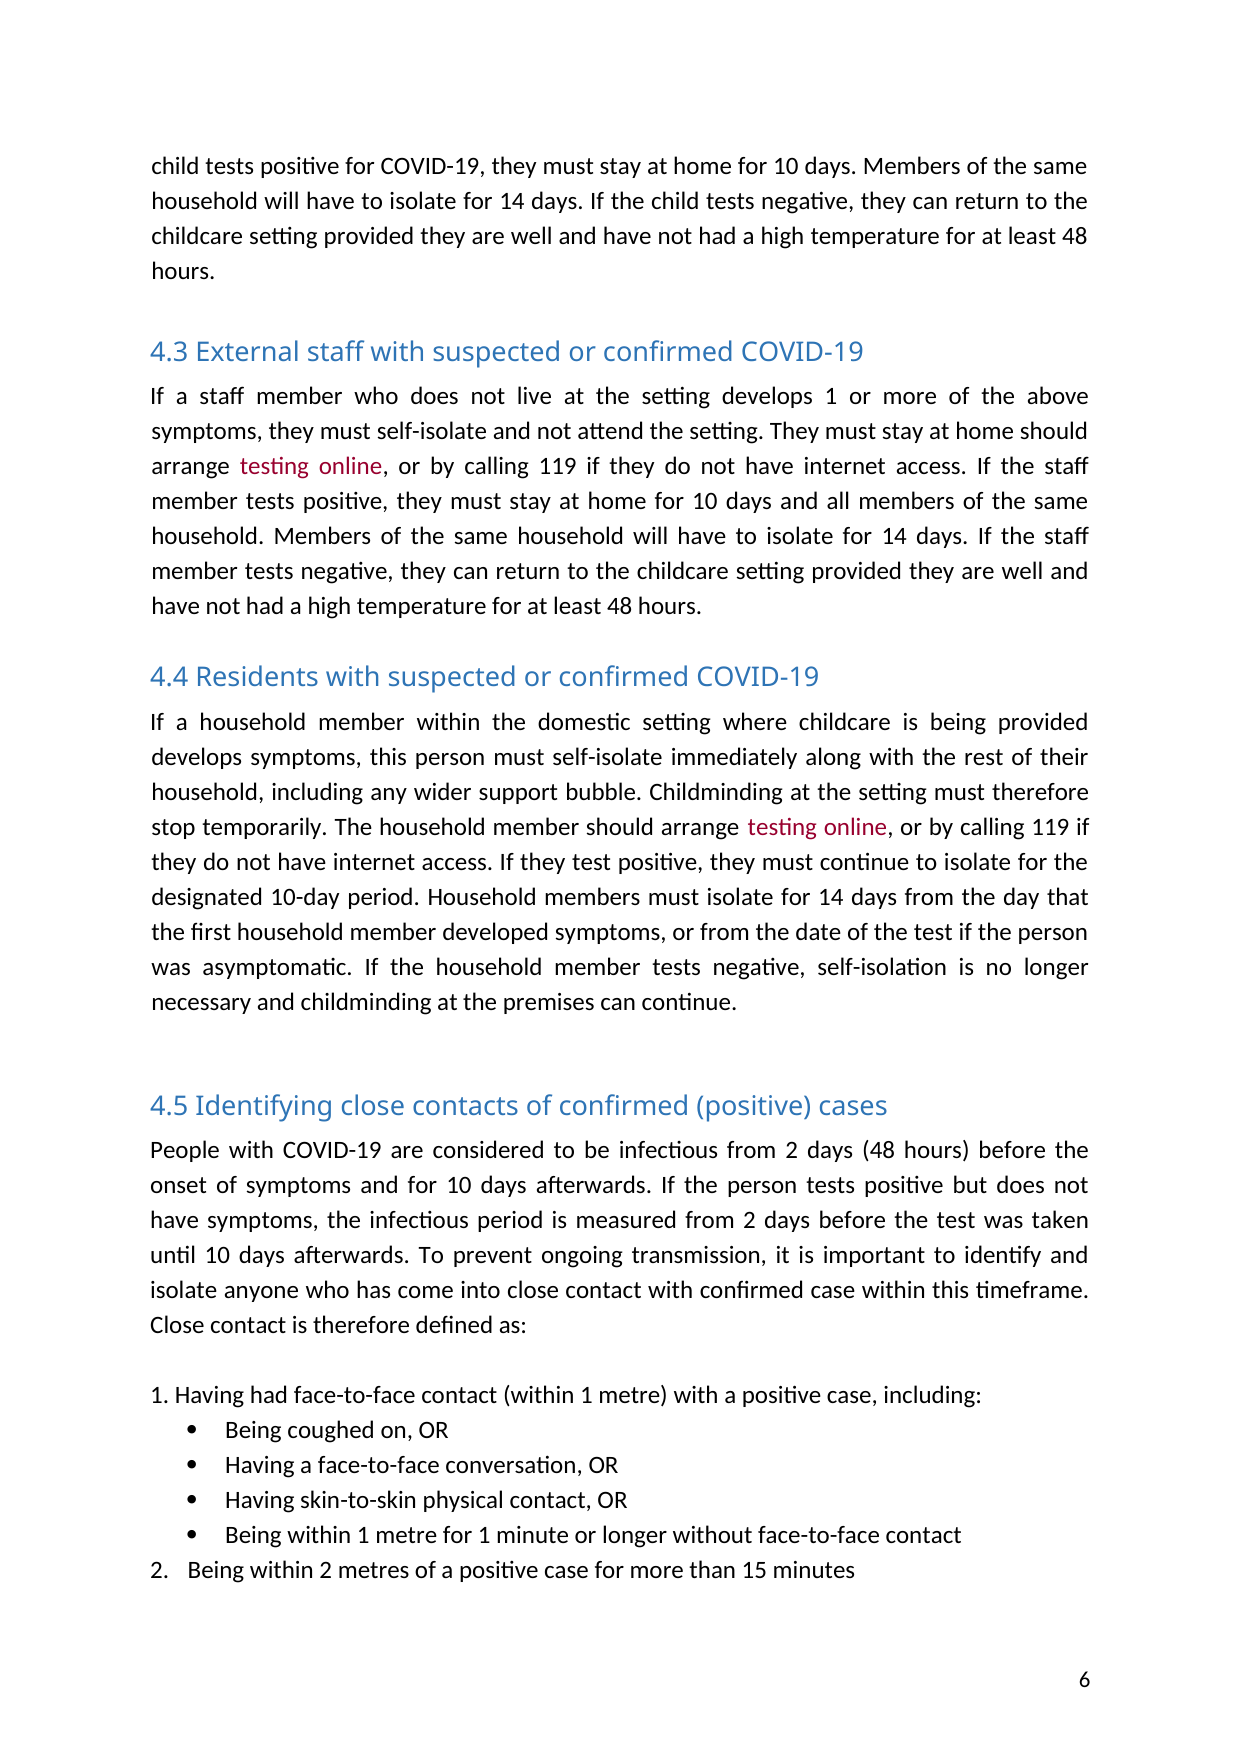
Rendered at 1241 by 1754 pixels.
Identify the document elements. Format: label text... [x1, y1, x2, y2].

list Being coughed on, OR [187, 1414, 1090, 1445]
text If a staff member who does not live at the setting develops 1 or more of the above symptoms, they must self-isolate and not attend the setting. They must stay at home should arrange testing online, or by calling 119 if they do not have internet access. If the staff member tests positive, they must stay at home for 10 days and all members of the same household. Members of the same household will have to isolate for 14 days. If the staff member tests negative, they can return to the childcare setting provided they are well and have not had a high temperature for at least 48 hours. [150, 380, 1090, 621]
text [150, 150, 1090, 286]
list Being within 1 metre for 1 minute or longer without face-to-face contact [187, 1519, 1090, 1550]
list Being within 2 metres of a positive case for more than 15 minutes [150, 1554, 1090, 1585]
list Having a face-to-face conversation, OR [187, 1449, 1090, 1480]
subtitle 4.3 External staff with suspected or confirmed COVID-19 [150, 332, 1090, 369]
list Having skin-to-skin physical contact, OR [187, 1484, 1090, 1515]
text If a household member within the domestic setting where childcare is being provided develops symptoms, this person must self-isolate immediately along with the rest of their household, including any wider support bubble. Childminding at the setting must therefore stop temporarily. The household member should arrange testing online, or by calling 119 if they do not have internet access. If they test positive, they must continue to isolate for the designated 10-day period. Household members must isolate for 14 days from the day that the first household member developed symptoms, or from the date of the test if the person was asymptomatic. If the household member tests negative, self-isolation is no longer necessary and childminding at the premises can continue. [150, 706, 1090, 1016]
text People with COVID-19 are considered to be infectious from 2 days (48 hours) before the onset of symptoms and for 10 days afterwards. If the person tests positive but does not have symptoms, the infectious period is measured from 2 days before the test was taken until 10 days afterwards. To prevent ongoing transmission, it is important to identify and isolate anyone who has come into close contact with confirmed case within this timeframe. Close contact is therefore defined as: [150, 1134, 1090, 1340]
subtitle 4.5 Identifying close contacts of confirmed (positive) cases [150, 1087, 1090, 1123]
subtitle 4.4 Residents with suspected or confirmed COVID-19 [150, 658, 1090, 695]
text 1. Having had face-to-face contact (within 1 metre) with a positive case, including: [150, 1379, 1090, 1410]
